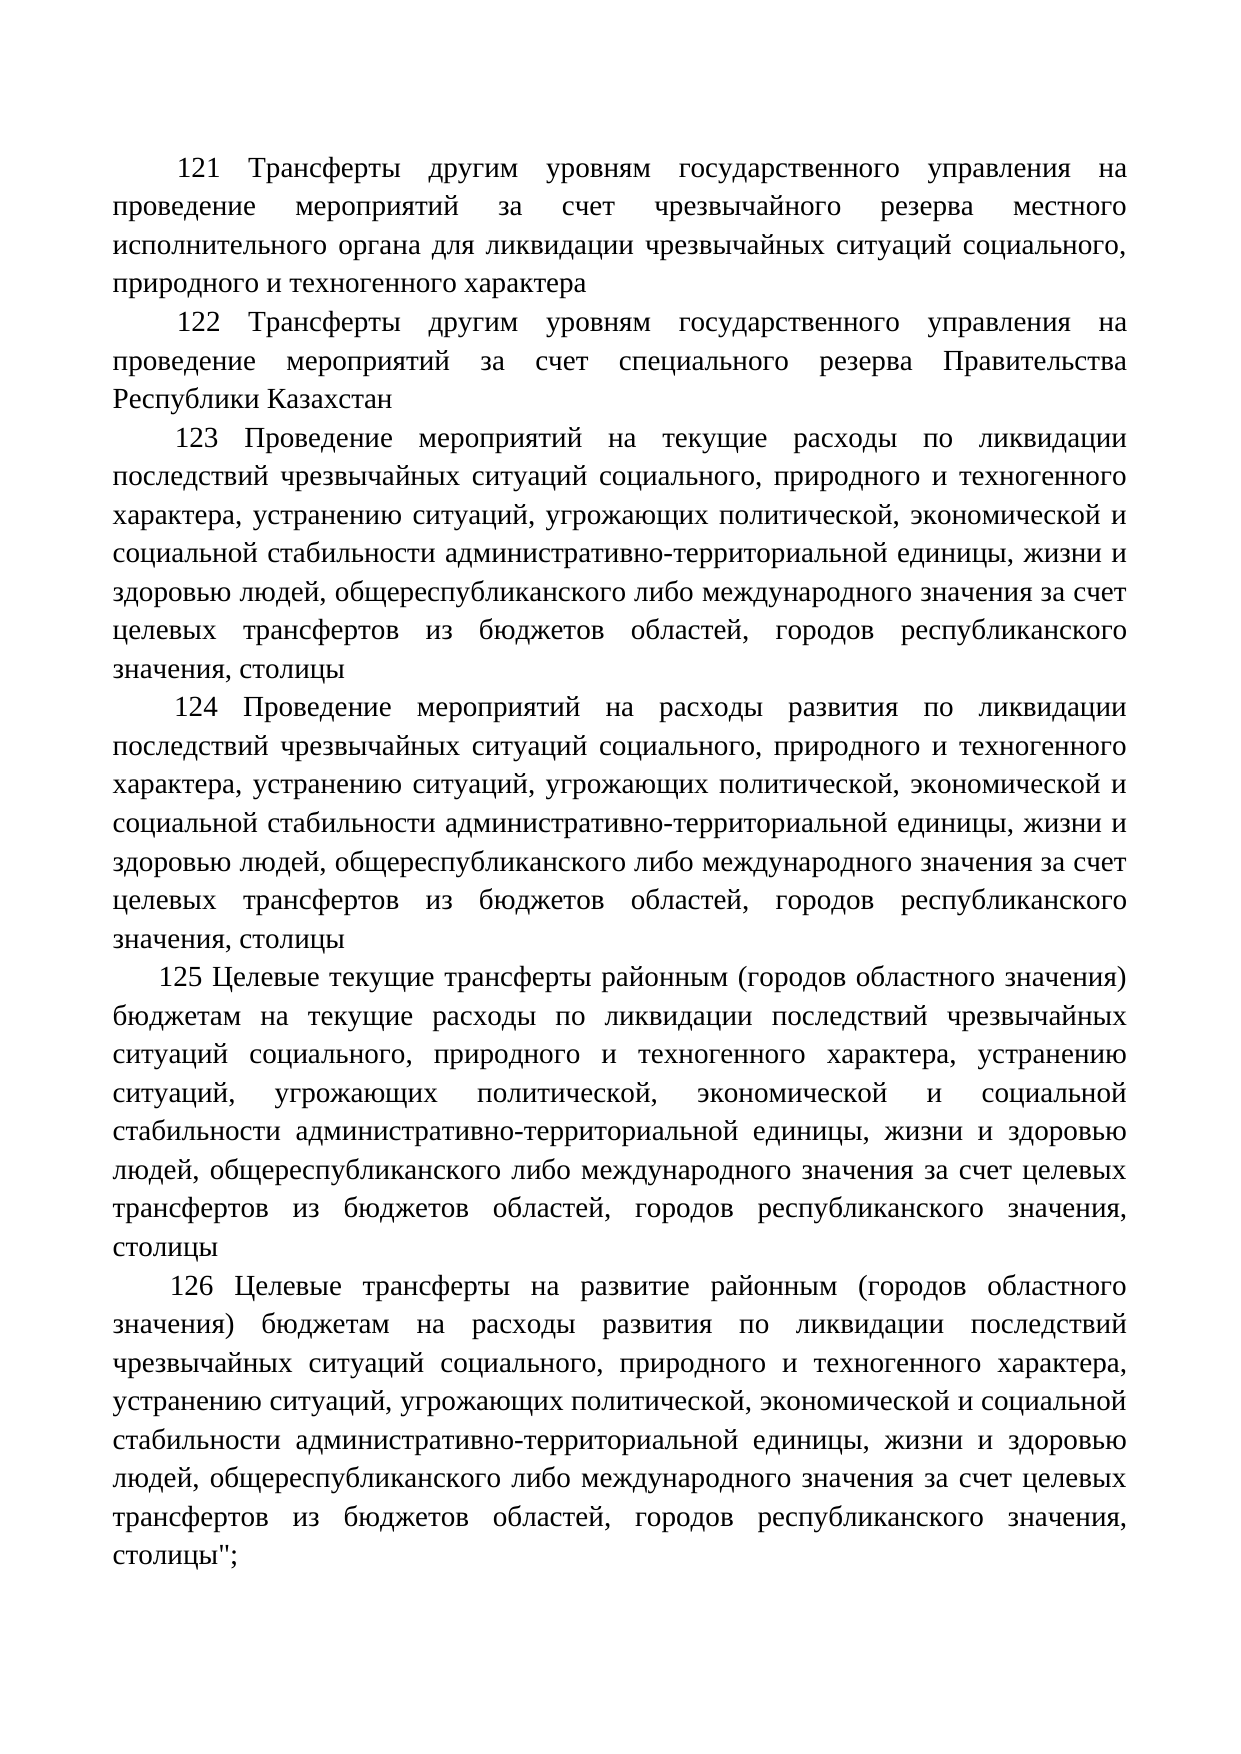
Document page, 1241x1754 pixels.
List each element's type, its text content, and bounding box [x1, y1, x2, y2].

text 126 Целевые трансферты на развитие районным (городов областного значения) бюджетам на расходы развития по ликвидации последствий чрезвычайных ситуаций социального, природного и техногенного характера, устранению ситуаций, угрожающих политической, экономической и социальной стабильности административно-территориальной единицы, жизни и здоровью людей, общереспубликанского либо международного значения за счет целевых трансфертов из бюджетов областей, городов республиканского значения, столицы"; [112, 1268, 1128, 1571]
text 121 Трансферты другим уровням государственного управления на проведение мероприятий за счет чрезвычайного резерва местного исполнительного органа для ликвидации чрезвычайных ситуаций социального, природного и техногенного характера [112, 150, 1128, 299]
text 124 Проведение мероприятий на расходы развития по ликвидации последствий чрезвычайных ситуаций социального, природного и техногенного характера, устранению ситуаций, угрожающих политической, экономической и социальной стабильности административно-территориальной единицы, жизни и здоровью людей, общереспубликанского либо международного значения за счет целевых трансфертов из бюджетов областей, городов республиканского значения, столицы [112, 689, 1128, 954]
text 125 Целевые текущие трансферты районным (городов областного значения) бюджетам на текущие расходы по ликвидации последствий чрезвычайных ситуаций социального, природного и техногенного характера, устранению ситуаций, угрожающих политической, экономической и социальной стабильности административно-территориальной единицы, жизни и здоровью людей, общереспубликанского либо международного значения за счет целевых трансфертов из бюджетов областей, городов республиканского значения, столицы [112, 959, 1128, 1263]
text 123 Проведение мероприятий на текущие расходы по ликвидации последствий чрезвычайных ситуаций социального, природного и техногенного характера, устранению ситуаций, угрожающих политической, экономической и социальной стабильности административно-территориальной единицы, жизни и здоровью людей, общереспубликанского либо международного значения за счет целевых трансфертов из бюджетов областей, городов республиканского значения, столицы [112, 420, 1128, 684]
text 122 Трансферты другим уровням государственного управления на проведение мероприятий за счет специального резерва Правительства Республики Казахстан [112, 304, 1128, 415]
